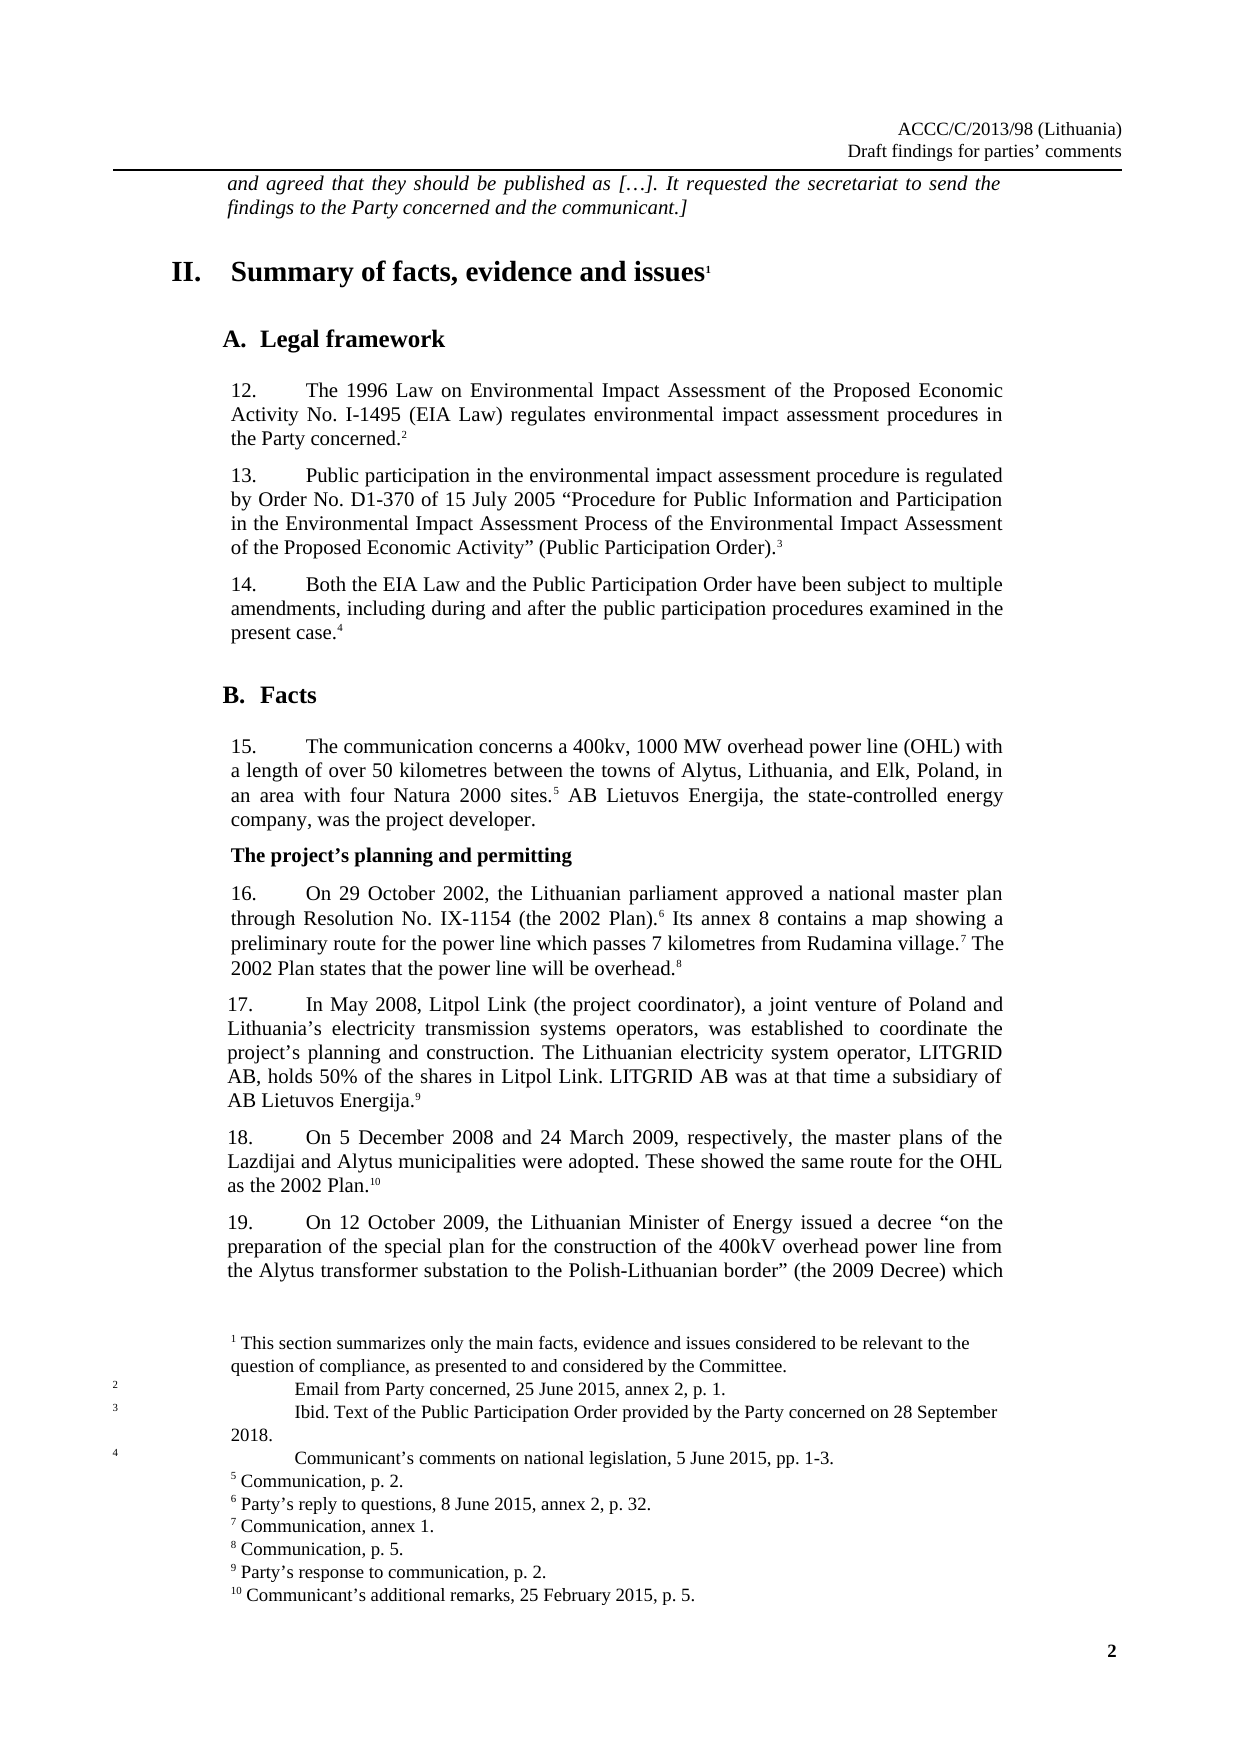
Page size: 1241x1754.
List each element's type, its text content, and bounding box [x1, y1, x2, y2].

list Facts [222, 681, 1004, 709]
text The project’s planning and permitting [231, 843, 1004, 867]
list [227, 1210, 1004, 1282]
list Legal framework [222, 325, 1004, 353]
list Public participation in the environmental impact assessment procedure is regulated by Order No. D1-370 of 15 July 2005 “Procedure for Public Information and Participation in the Environmental Impact Assessment Process of the Environmental Impact Assessment of the Proposed Economic Activity” (Public Participation Order). [231, 463, 1004, 559]
list On 5 December 2008 and 24 March 2009, respectively, the master plans of the Lazdijai and Alytus municipalities were adopted. These showed the same route for the OHL as the 2002 Plan. [227, 1125, 1004, 1197]
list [227, 171, 1004, 219]
list The 1996 Law on Environmental Impact Assessment of the Proposed Economic Activity No. I-1495 (EIA Law) regulates environmental impact assessment procedures in the Party concerned. [231, 378, 1004, 450]
list In May 2008, Litpol Link (the project coordinator), a joint venture of Poland and Lithuania’s electricity transmission systems operators, was established to coordinate the project’s planning and construction. The Lithuanian electricity system operator, LITGRID AB, holds 50% of the shares in Litpol Link. LITGRID AB was at that time a subsidiary of AB Lietuvos Energija. [227, 992, 1004, 1112]
list The communication concerns a 400kv, 1000 MW overhead power line (OHL) with a length of over 50 kilometres between the towns of Alytus, Lithuania, and Elk, Poland, in an area with four Natura 2000 sites. AB Lietuvos Energija, the state-controlled energy company, was the project developer. [231, 734, 1004, 831]
list On 29 October 2002, the Lithuanian parliament approved a national master plan through Resolution No. IX-1154 (the 2002 Plan). Its annex 8 contains a map showing a preliminary route for the power line which passes 7 kilometres from Rudamina village. The 2002 Plan states that the power line will be overhead. [231, 880, 1004, 980]
text II. Summary of facts, evidence and issues [112, 256, 1004, 287]
list Both the EIA Law and the Public Participation Order have been subject to multiple amendments, including during and after the public participation procedures examined in the present case. [231, 572, 1004, 644]
